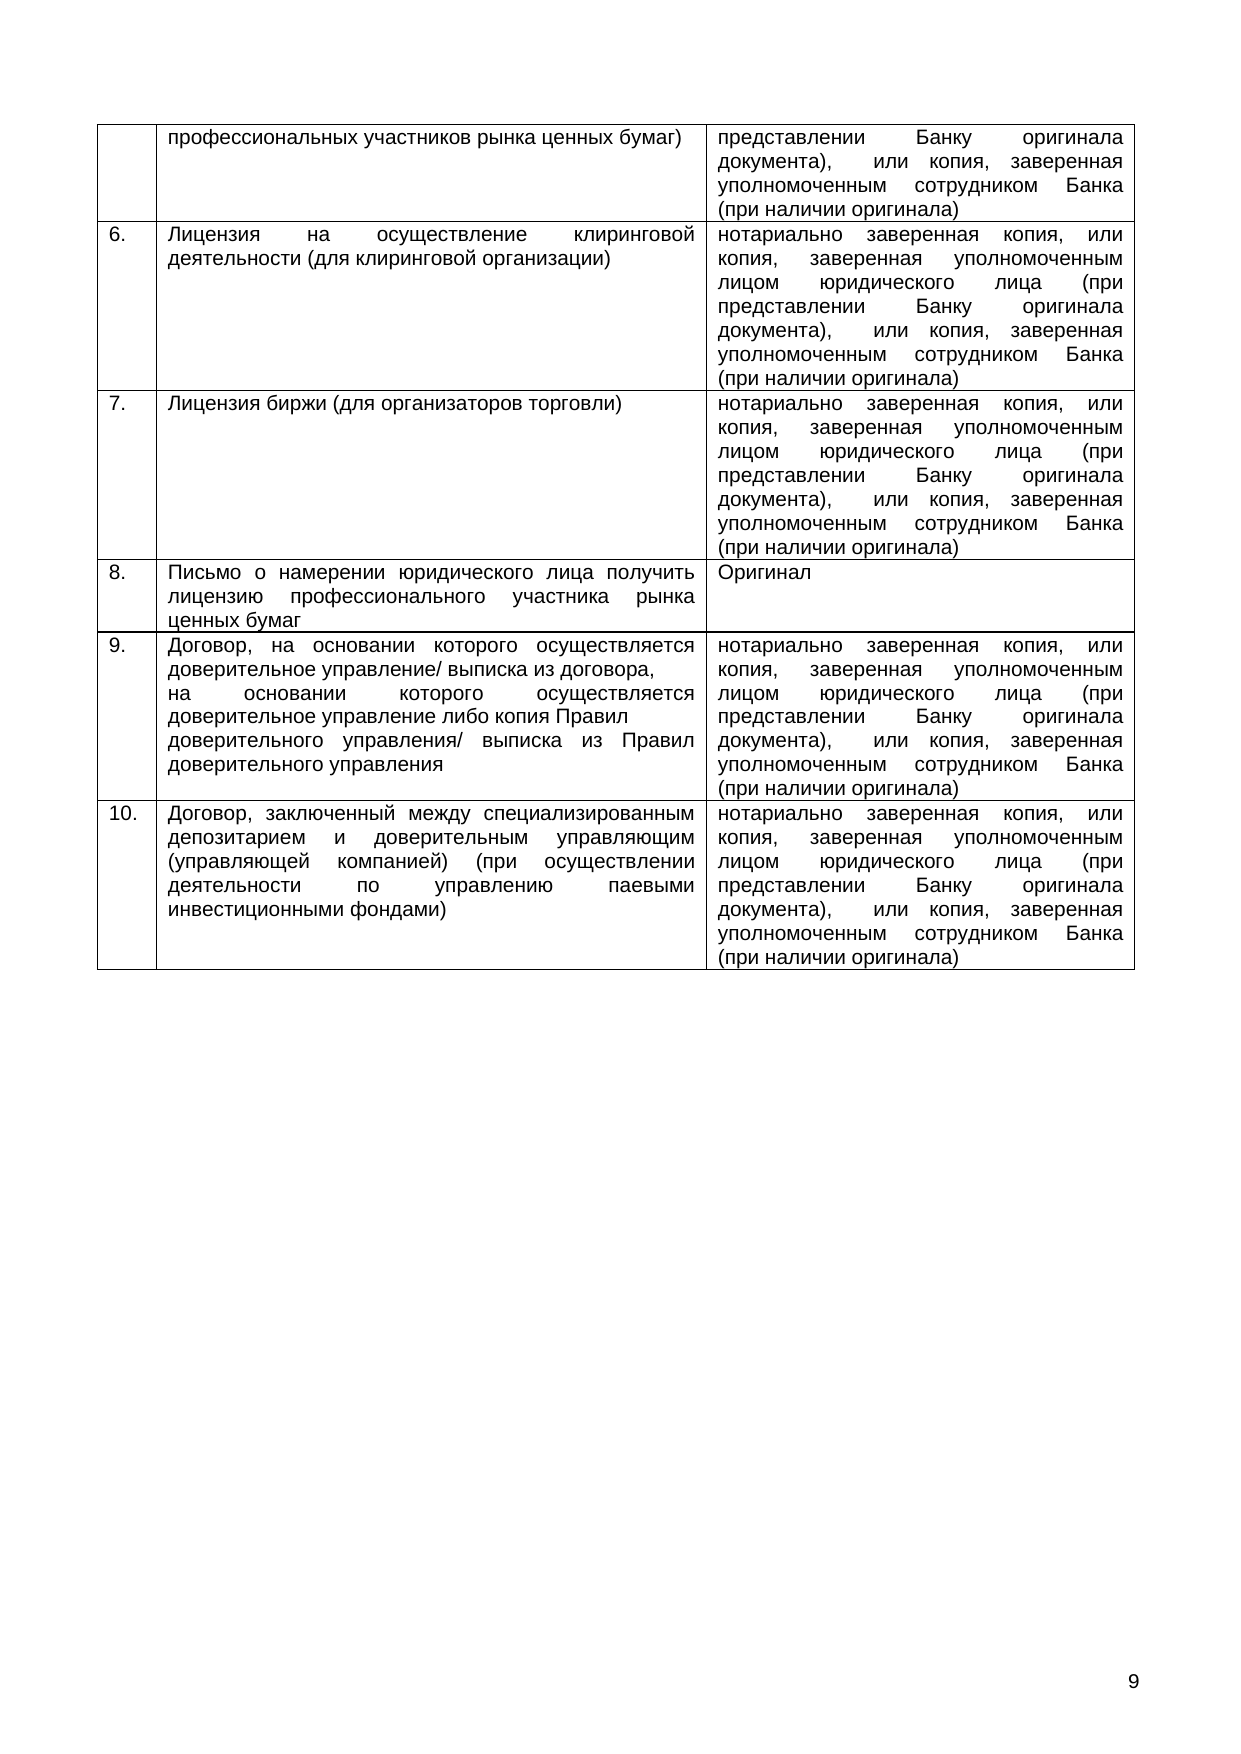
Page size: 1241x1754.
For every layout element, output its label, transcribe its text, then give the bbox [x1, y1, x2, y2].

table_cell [98, 391, 156, 558]
table_cell Письмо о намерении юридического лица получить лицензию профессионального участника рынка ценных бумаг [157, 560, 706, 631]
table_cell [98, 125, 156, 221]
table_cell Договор, заключенный между специализированным депозитарием и доверительным управляющим (управляющей компанией) (при осуществлении деятельности по управлению паевыми инвестиционными фондами) [157, 801, 706, 969]
table_cell [98, 222, 156, 390]
table_cell [98, 801, 156, 969]
table_cell [98, 633, 156, 800]
table_cell Лицензия биржи (для организаторов торговли) [157, 391, 706, 558]
table_cell Лицензия на осуществление клиринговой деятельности (для клиринговой организации) [157, 222, 706, 390]
table_cell Договор, на основании которого осуществляется доверительное управление/ выписка из договора, на основании которого осуществляется доверительное управление либо копия Правил доверительного управления/ выписка из Правил доверительного управления [157, 633, 706, 800]
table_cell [707, 125, 1134, 221]
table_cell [157, 125, 706, 221]
table_cell [98, 560, 156, 631]
table_cell Оригинал [707, 560, 1134, 631]
